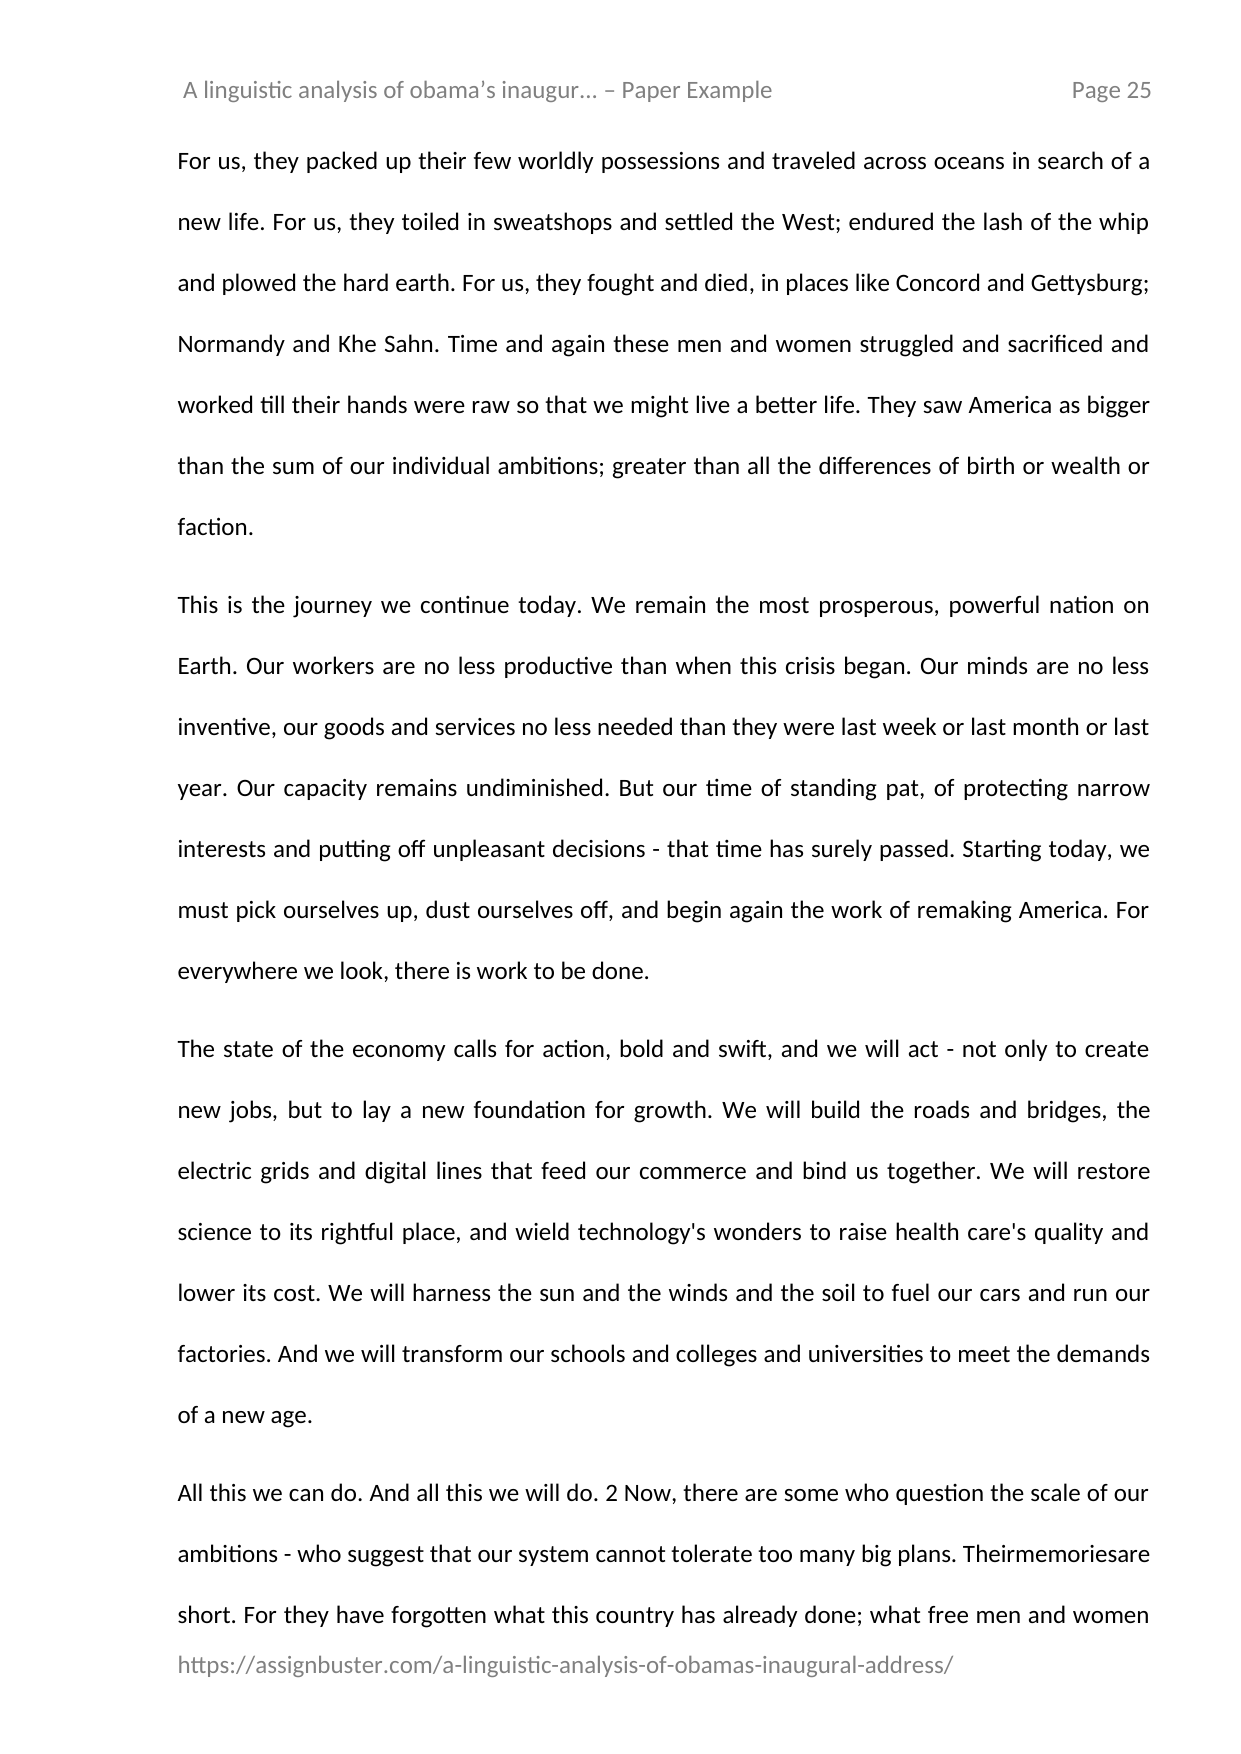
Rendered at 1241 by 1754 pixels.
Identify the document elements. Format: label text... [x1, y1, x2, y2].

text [177, 1477, 1152, 1629]
text The state of the economy calls for action, bold and swift, and we will act - not only to create new jobs, but to lay a new foundation for growth. We will build the roads and bridges, the electric grids and digital lines that feed our commerce and bind us together. We will restore science to its rightful place, and wield technology's wonders to raise health care's quality and lower its cost. We will harness the sun and the winds and the soil to fuel our cars and run our factories. And we will transform our schools and colleges and universities to meet the demands of a new age. [177, 1033, 1152, 1430]
text For us, they packed up their few worldly possessions and traveled across oceans in search of a new life. For us, they toiled in sweatshops and settled the West; endured the lash of the whip and plowed the hard earth. For us, they fought and died, in places like Concord and Gettysburg; Normandy and Khe Sahn. Time and again these men and women struggled and sacrificed and worked till their hands were raw so that we might live a better life. They saw America as bigger than the sum of our individual ambitions; greater than all the differences of birth or wealth or faction. [177, 145, 1152, 542]
text This is the journey we continue today. We remain the most prosperous, powerful nation on Earth. Our workers are no less productive than when this crisis began. Our minds are no less inventive, our goods and services no less needed than they were last week or last month or last year. Our capacity remains undiminished. But our time of standing pat, of protecting narrow interests and putting off unpleasant decisions - that time has surely passed. Starting today, we must pick ourselves up, dust ourselves off, and begin again the work of remaking America. For everywhere we look, there is work to be done. [177, 589, 1152, 986]
